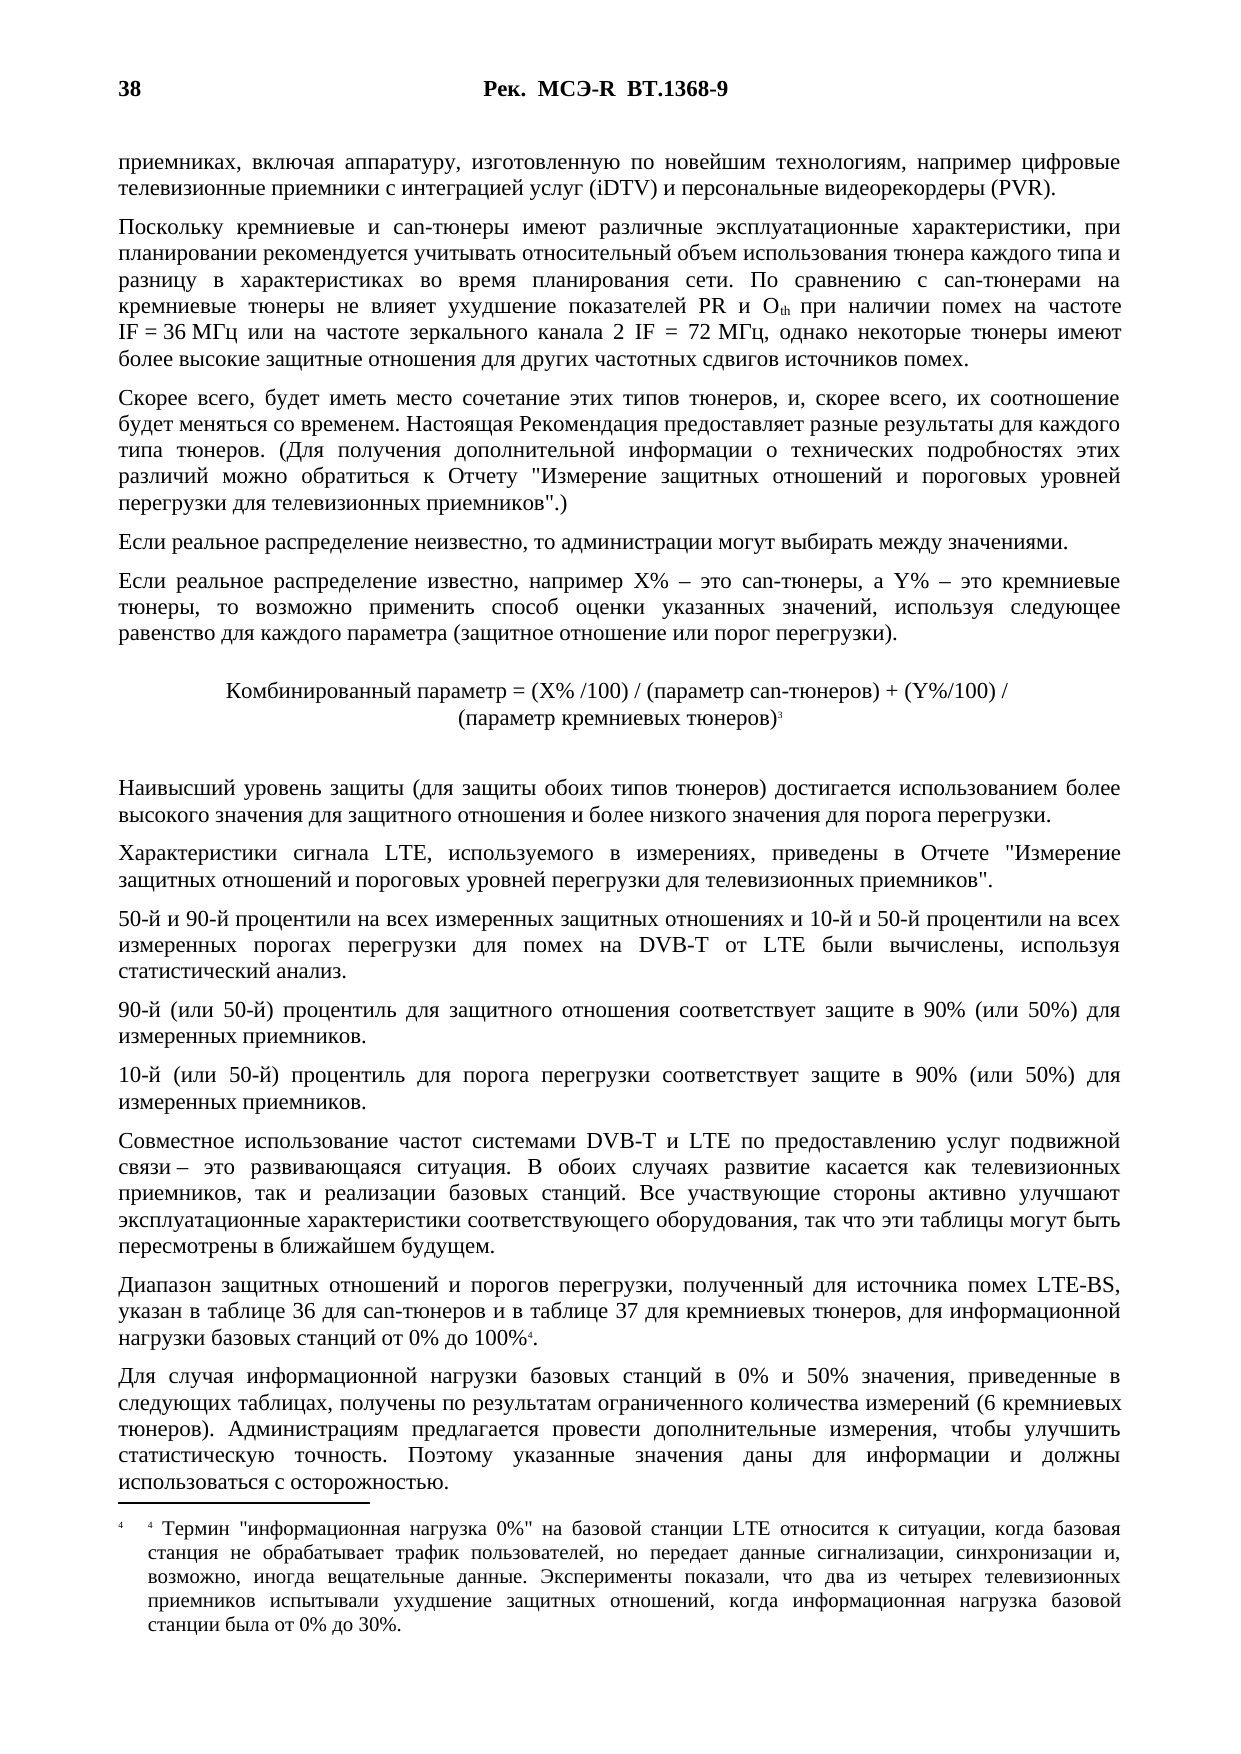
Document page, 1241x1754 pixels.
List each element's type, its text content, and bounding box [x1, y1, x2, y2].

text 50-й и 90-й процентили на всех измеренных защитных отношениях и 10-й и 50-й процентили на всех измеренных порогах перегрузки для помех на DVB-T от LTE были вычислены, используя статистический анализ. [118, 905, 1122, 984]
text Скорее всего, будет иметь место сочетание этих типов тюнеров, и, скорее всего, их соотношение будет меняться со временем. Настоящая Рекомендация предоставляет разные результаты для каждого типа тюнеров. (Для получения дополнительной информации о технических подробностях этих различий можно обратиться к Отчету "Измерение защитных отношений и пороговых уровней перегрузки для телевизионных приемников".) [118, 383, 1122, 515]
text Если реальное распределение известно, например X% – это can-тюнеры, а Y% – это кремниевые тюнеры, то возможно применить способ оценки указанных значений, используя следующее равенство для каждого параметра (защитное отношение или порог перегрузки). [118, 567, 1122, 646]
text Наивысший уровень защиты (для защиты обоих типов тюнеров) достигается использованием более высокого значения для защитного отношения и более низкого значения для порога перегрузки. [118, 774, 1122, 827]
text Для случая информационной нагрузки базовых станций в 0% и 50% значения, приведенные в следующих таблицах, получены по результатам ограниченного количества измерений (6 кремниевых тюнеров). Администрациям предлагается провести дополнительные измерения, чтобы улучшить статистическую точность. Поэтому указанные значения даны для информации и должны использоваться с осторожностью. [118, 1362, 1122, 1494]
text Совместное использование частот системами DVB-T и LTE по предоставлению услуг подвижной связи – это развивающаяся ситуация. В обоих случаях развитие касается как телевизионных приемников, так и реализации базовых станций. Все участвующие стороны активно улучшают эксплуатационные характеристики соответствующего оборудования, так что эти таблицы могут быть пересмотрены в ближайшем будущем. [118, 1127, 1122, 1258]
text 90-й (или 50-й) процентиль для защитного отношения соответствует защите в 90% (или 50%) для измеренных приемников. [118, 996, 1122, 1049]
text Поскольку кремниевые и can-тюнеры имеют различные эксплуатационные характеристики, при планировании рекомендуется учитывать относительный объем использования тюнера каждого типа и разницу в характеристиках во время планирования сети. По сравнению с can-тюнерами на кремниевые тюнеры не влияет ухудшение показателей PR и Oth при наличии помех на частоте IF = 36 МГц или на частоте зеркального канала 2 IF = 72 МГц, однако некоторые тюнеры имеют более высокие защитные отношения для других частотных сдвигов источников помех. [118, 213, 1122, 371]
text Характеристики сигнала LTE, используемого в измерениях, приведены в Отчете "Измерение защитных отношений и пороговых уровней перегрузки для телевизионных приемников". [118, 839, 1122, 892]
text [118, 148, 1122, 200]
text Комбинированный параметр = (X% /100) / (параметр can-тюнеров) + (Y%/100) / (параметр кремниевых тюнеров)3 [118, 677, 1122, 730]
text Если реальное распределение неизвестно, то администрации могут выбирать между значениями. [118, 528, 1122, 554]
text 10-й (или 50-й) процентиль для порога перегрузки соответствует защите в 90% (или 50%) для измеренных приемников. [118, 1061, 1122, 1114]
text Диапазон защитных отношений и порогов перегрузки, полученный для источника помех LTE-BS, указан в таблице 36 для can-тюнеров и в таблице 37 для кремниевых тюнеров, для информационной нагрузки базовых станций от 0% до 100%4. [118, 1271, 1122, 1350]
